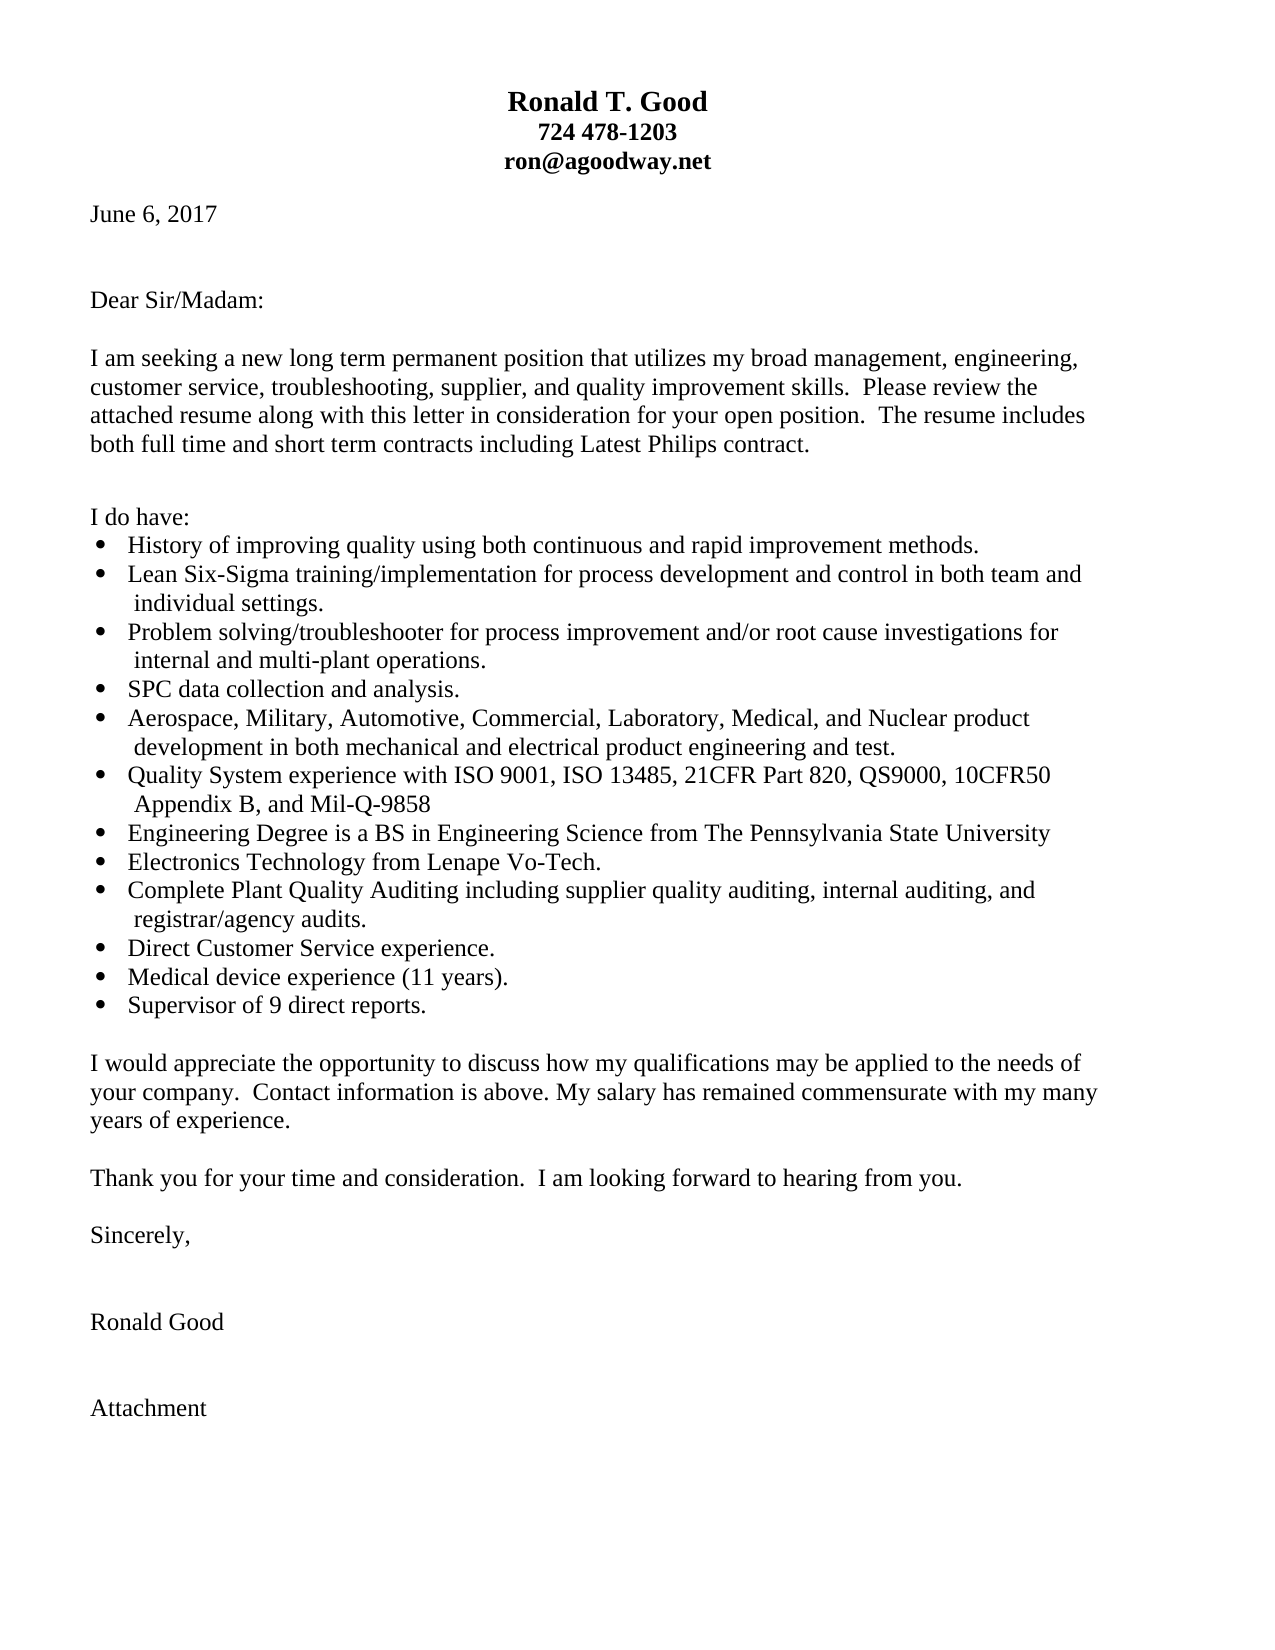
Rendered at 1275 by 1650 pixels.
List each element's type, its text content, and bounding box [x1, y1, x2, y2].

text Ronald Good [90, 1307, 1125, 1336]
subtitle I am seeking a new long term permanent position that utilizes my broad management, engineering, customer service, troubleshooting, supplier, and quality improvement skills. Please review the attached resume along with this letter in consideration for your open position. The resume includes both full time and short term contracts including Latest Philips contract. [90, 343, 1125, 458]
text ron@agoodway.net [90, 146, 1125, 175]
text Attachment [90, 1393, 1125, 1422]
list Quality System experience with ISO 9001, ISO 13485, 21CFR Part 820, QS9000, 10CFR50 Appendix B, and Mil-Q-9858 [96, 761, 1125, 818]
list Complete Plant Quality Auditing including supplier quality auditing, internal auditing, and registrar/agency audits. [96, 876, 1125, 933]
list SPC data collection and analysis. [96, 674, 1125, 703]
list Medical device experience (11 years). [96, 962, 1125, 991]
subtitle June 6, 2017 [90, 199, 1125, 228]
text Sincerely, [90, 1221, 1125, 1249]
list Lean Six-Sigma training/implementation for process development and control in both team and individual settings. [96, 559, 1125, 617]
text 724 478-1203 [90, 117, 1125, 146]
list Electronics Technology from Lenape Vo-Tech. [96, 847, 1125, 876]
list Aerospace, Military, Automotive, Commercial, Laboratory, Medical, and Nuclear product development in both mechanical and electrical product engineering and test. [96, 703, 1125, 761]
list Direct Customer Service experience. [96, 933, 1125, 962]
list History of improving quality using both continuous and rapid improvement methods. [96, 531, 1125, 559]
list Problem solving/troubleshooter for process improvement and/or root cause investigations for internal and multi-plant operations. [96, 617, 1125, 674]
list Engineering Degree is a BS in Engineering Science from The Pennsylvania State University [96, 818, 1125, 847]
text Thank you for your time and consideration. I am looking forward to hearing from you. [90, 1163, 1125, 1192]
text Ronald T. Good [90, 84, 1125, 117]
text I do have: [90, 502, 1125, 531]
text Dear Sir/Madam: [90, 285, 1125, 314]
text I would appreciate the opportunity to discuss how my qualifications may be applied to the needs of your company. Contact information is above. My salary has remained commensurate with my many years of experience. [90, 1048, 1125, 1134]
list Supervisor of 9 direct reports. [96, 991, 1125, 1019]
